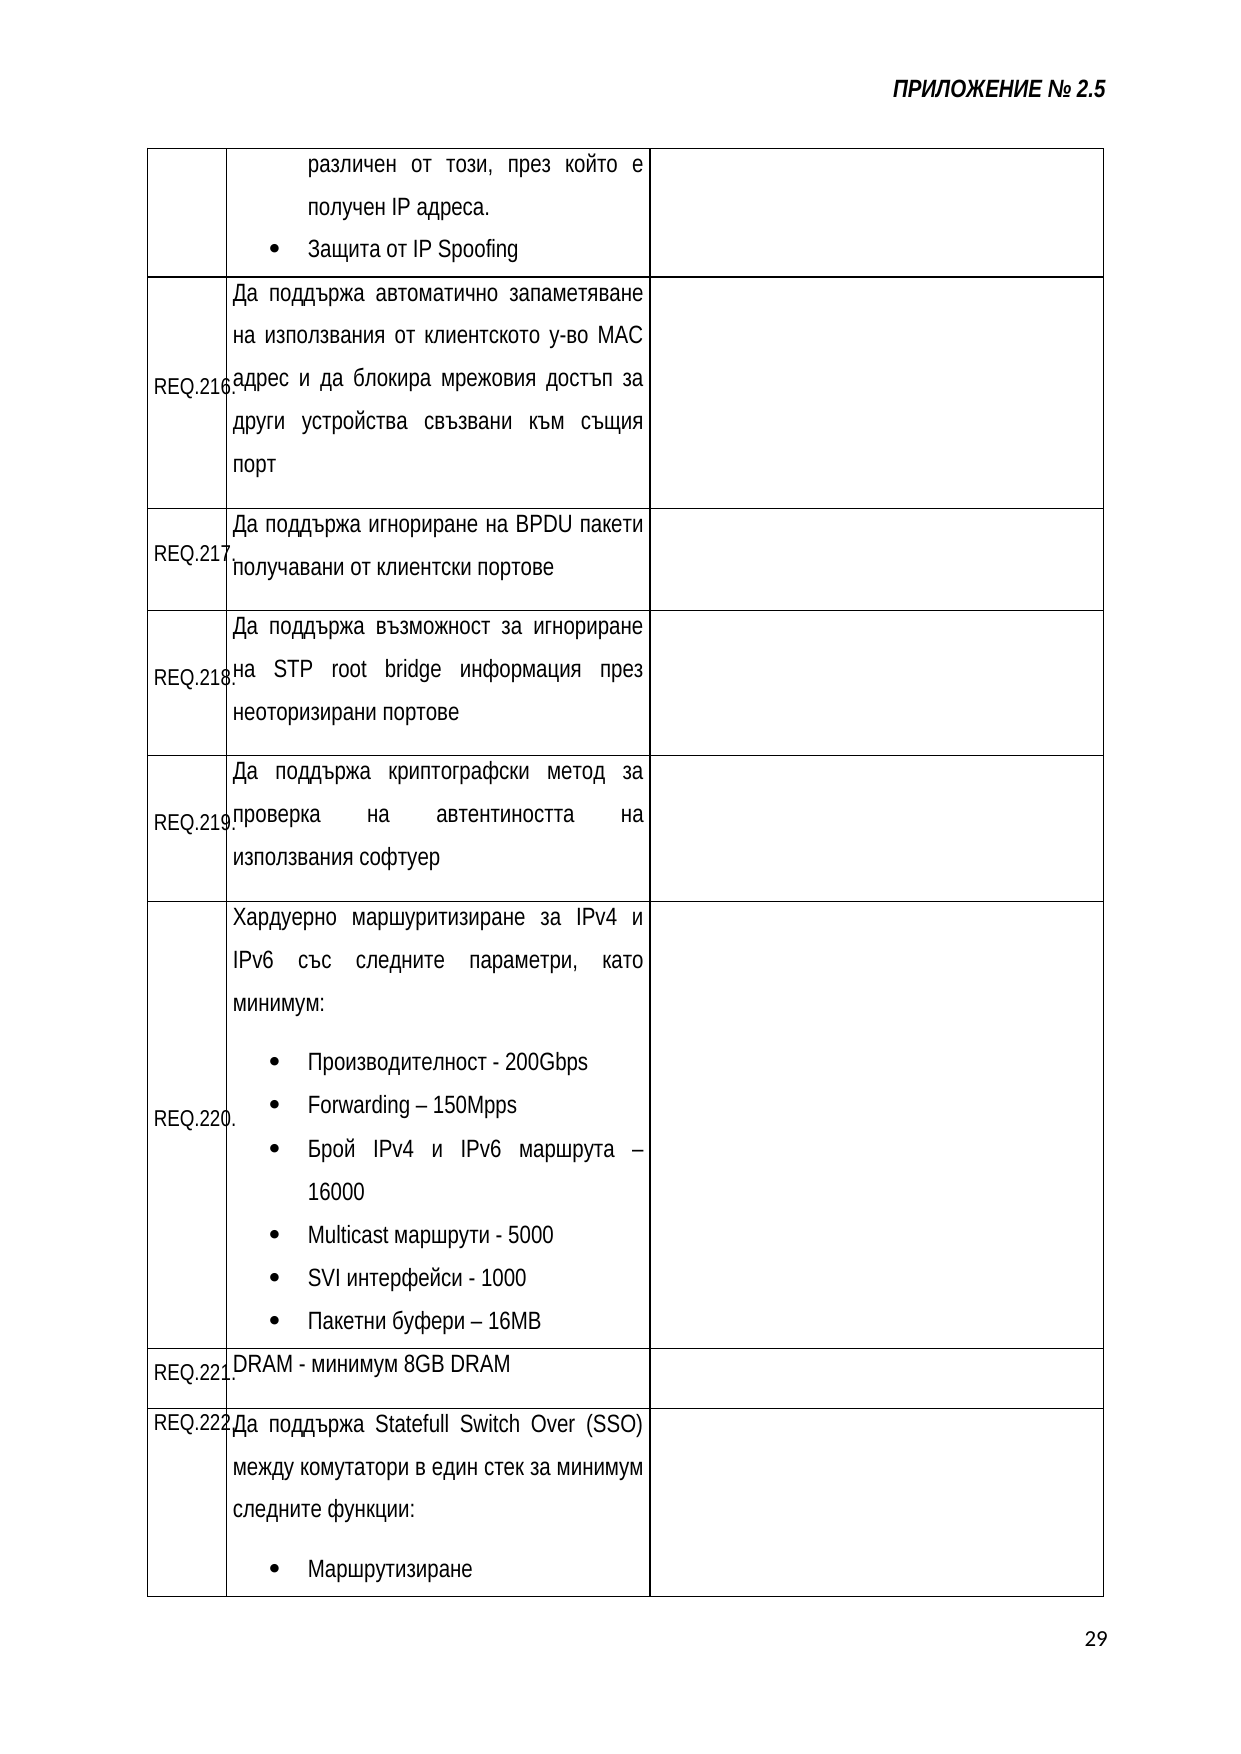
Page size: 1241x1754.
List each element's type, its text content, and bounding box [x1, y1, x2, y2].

table_cell [148, 611, 226, 755]
table_cell [651, 509, 1103, 610]
table_cell DRAM - минимум 8GB DRAM [227, 1349, 649, 1407]
table_cell [651, 1409, 1103, 1596]
table_cell [148, 756, 226, 901]
table_cell Да поддържа възможност за игнориране на STP root bridge информация през неоторизирани портове [227, 611, 649, 755]
table_cell [148, 1409, 226, 1596]
table_cell [651, 611, 1103, 755]
table_cell [651, 902, 1103, 1348]
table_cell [227, 1409, 649, 1596]
table_cell [651, 149, 1103, 276]
table_cell [148, 278, 226, 508]
table_cell [148, 1349, 226, 1407]
table_cell [148, 902, 226, 1348]
table_cell Да поддържа автоматично запаметяване на използвания от клиентското у-во MAC адрес и да блокира мрежовия достъп за други устройства свъзвани към същия порт [227, 278, 649, 508]
table_cell [651, 1349, 1103, 1407]
table_cell Хардуерно маршуритизиране за IPv4 и IPv6 със следните параметри, като минимум: Производителност - 200Gbps Forwarding – 150Mpps Брой IPv4 и IPv6 маршрута – 16000 Multicast маршрути - 5000 SVI интерфейси - 1000 Пакетни буфери – 16MB [227, 902, 649, 1348]
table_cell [227, 149, 649, 276]
table_cell [651, 756, 1103, 901]
table_cell Да поддържа криптографски метод за проверка на автентиността на използвания софтуер [227, 756, 649, 901]
table_cell [148, 149, 226, 276]
table_cell [148, 509, 226, 610]
table_cell Да поддържа игнориране на BPDU пакети получавани от клиентски портове [227, 509, 649, 610]
table_cell [651, 278, 1103, 508]
